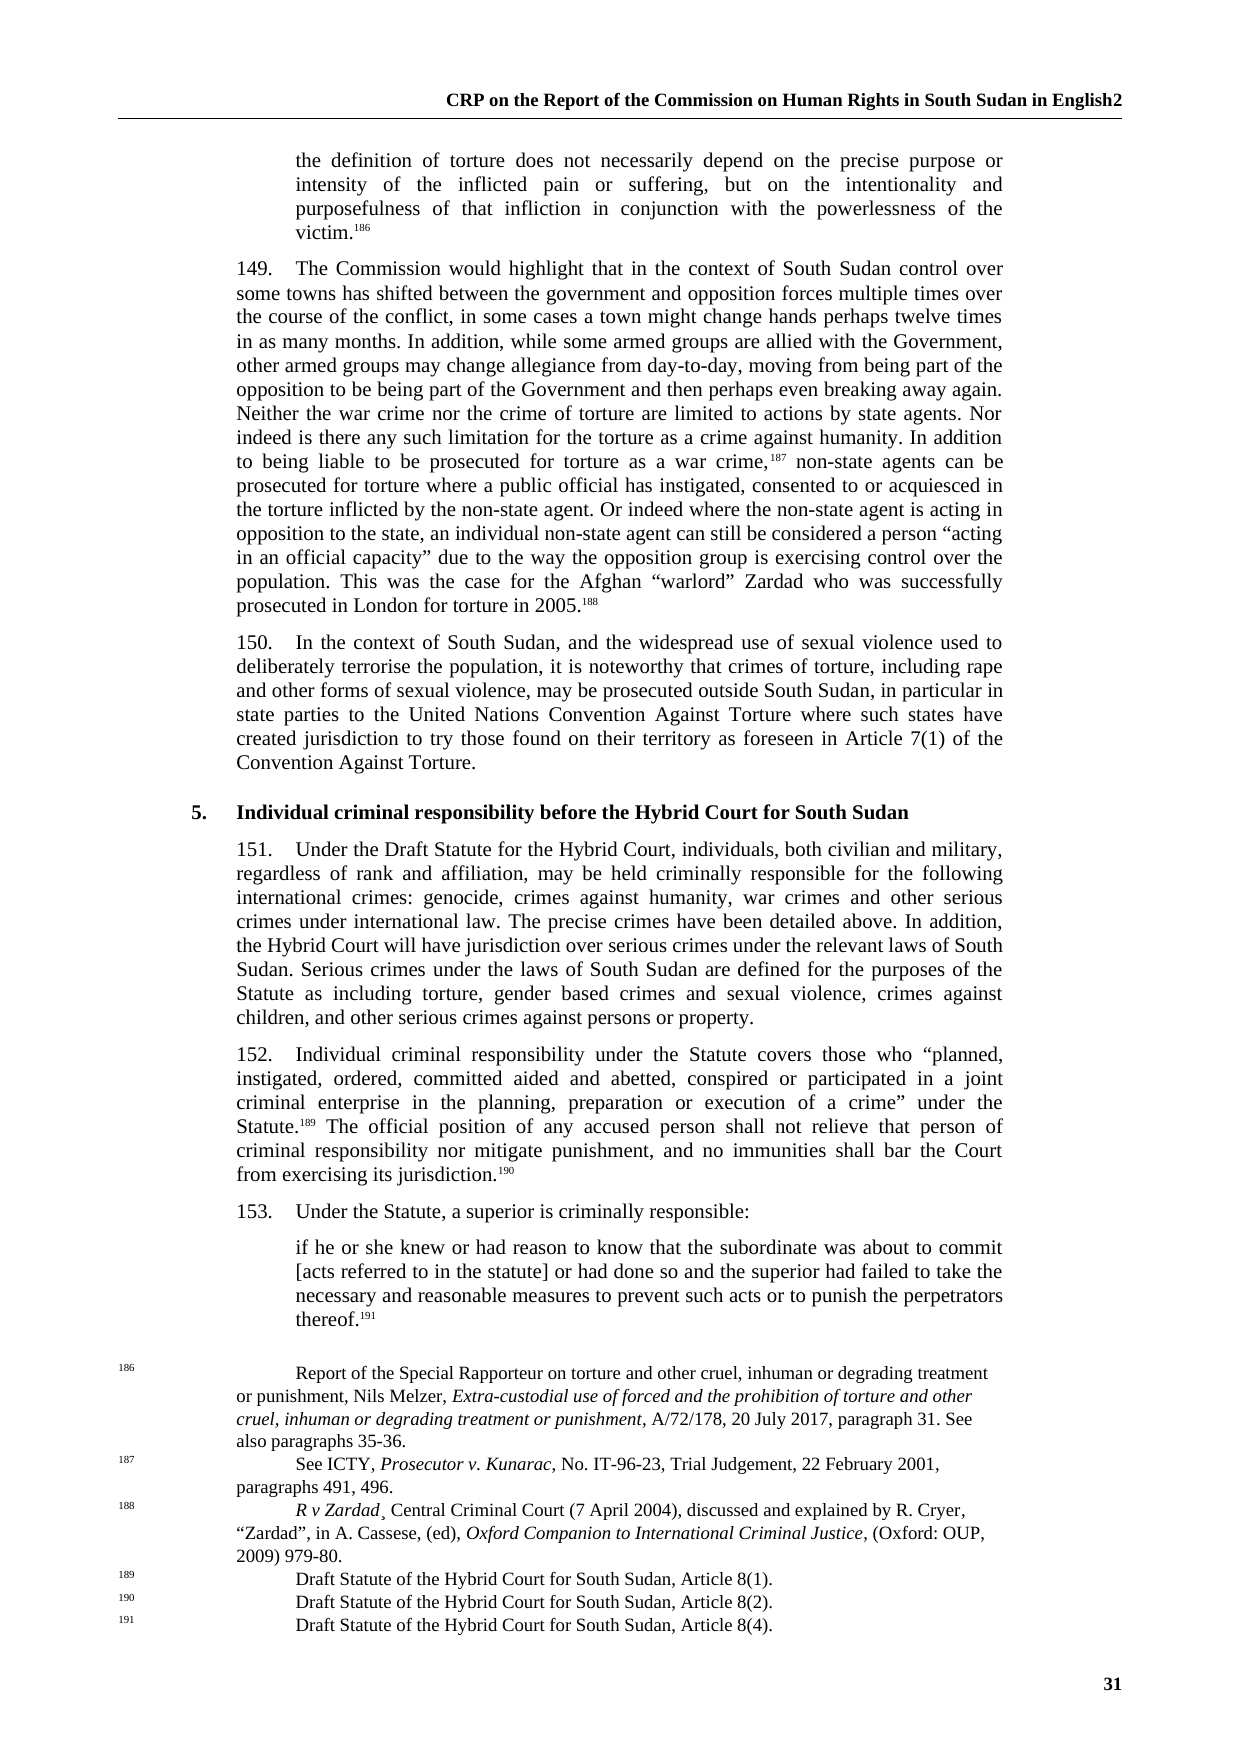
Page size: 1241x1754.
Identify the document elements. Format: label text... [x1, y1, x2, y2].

text 5. Individual criminal responsibility before the Hybrid Court for South Sudan [118, 799, 1004, 824]
text the definition of torture does not necessarily depend on the precise purpose or intensity of the inflicted pain or suffering, but on the intentionality and purposefulness of that infliction in conjunction with the powerlessness of the victim. [295, 148, 1004, 244]
text if he or she knew or had reason to know that the subordinate was about to commit [acts referred to in the statute] or had done so and the superior had failed to take the necessary and reasonable measures to prevent such acts or to punish the perpetrators thereof. [295, 1235, 1004, 1331]
text 149. The Commission would highlight that in the context of South Sudan control over some towns has shifted between the government and opposition forces multiple times over the course of the conflict, in some cases a town might change hands perhaps twelve times in as many months. In addition, while some armed groups are allied with the Government, other armed groups may change allegiance from day-to-day, moving from being part of the opposition to be being part of the Government and then perhaps even breaking away again. Neither the war crime nor the crime of torture are limited to actions by state agents. Nor indeed is there any such limitation for the torture as a crime against humanity. In addition to being liable to be prosecuted for torture as a war crime, non-state agents can be prosecuted for torture where a public official has instigated, consented to or acquiesced in the torture inflicted by the non-state agent. Or indeed where the non-state agent is acting in opposition to the state, an individual non-state agent can still be considered a person “acting in an official capacity” due to the way the opposition group is exercising control over the population. This was the case for the Afghan “warlord” Zardad who was successfully prosecuted in London for torture in 2005. [236, 256, 1004, 617]
text 151. Under the Draft Statute for the Hybrid Court, individuals, both civilian and military, regardless of rank and affiliation, may be held criminally responsible for the following international crimes: genocide, crimes against humanity, war crimes and other serious crimes under international law. The precise crimes have been detailed above. In addition, the Hybrid Court will have jurisdiction over serious crimes under the relevant laws of South Sudan. Serious crimes under the laws of South Sudan are defined for the purposes of the Statute as including torture, gender based crimes and sexual violence, crimes against children, and other serious crimes against persons or property. [236, 837, 1004, 1029]
text 150. In the context of South Sudan, and the widespread use of sexual violence used to deliberately terrorise the population, it is noteworthy that crimes of torture, including rape and other forms of sexual violence, may be prosecuted outside South Sudan, in particular in state parties to the United Nations Convention Against Torture where such states have created jurisdiction to try those found on their territory as foreseen in Article 7(1) of the Convention Against Torture. [236, 630, 1004, 774]
text 152. Individual criminal responsibility under the Statute covers those who “planned, instigated, ordered, committed aided and abetted, conspired or participated in a joint criminal enterprise in the planning, preparation or execution of a crime” under the Statute. The official position of any accused person shall not relieve that person of criminal responsibility nor mitigate punishment, and no immunities shall bar the Court from exercising its jurisdiction. [236, 1042, 1004, 1186]
text 153. Under the Statute, a superior is criminally responsible: [236, 1198, 1004, 1223]
